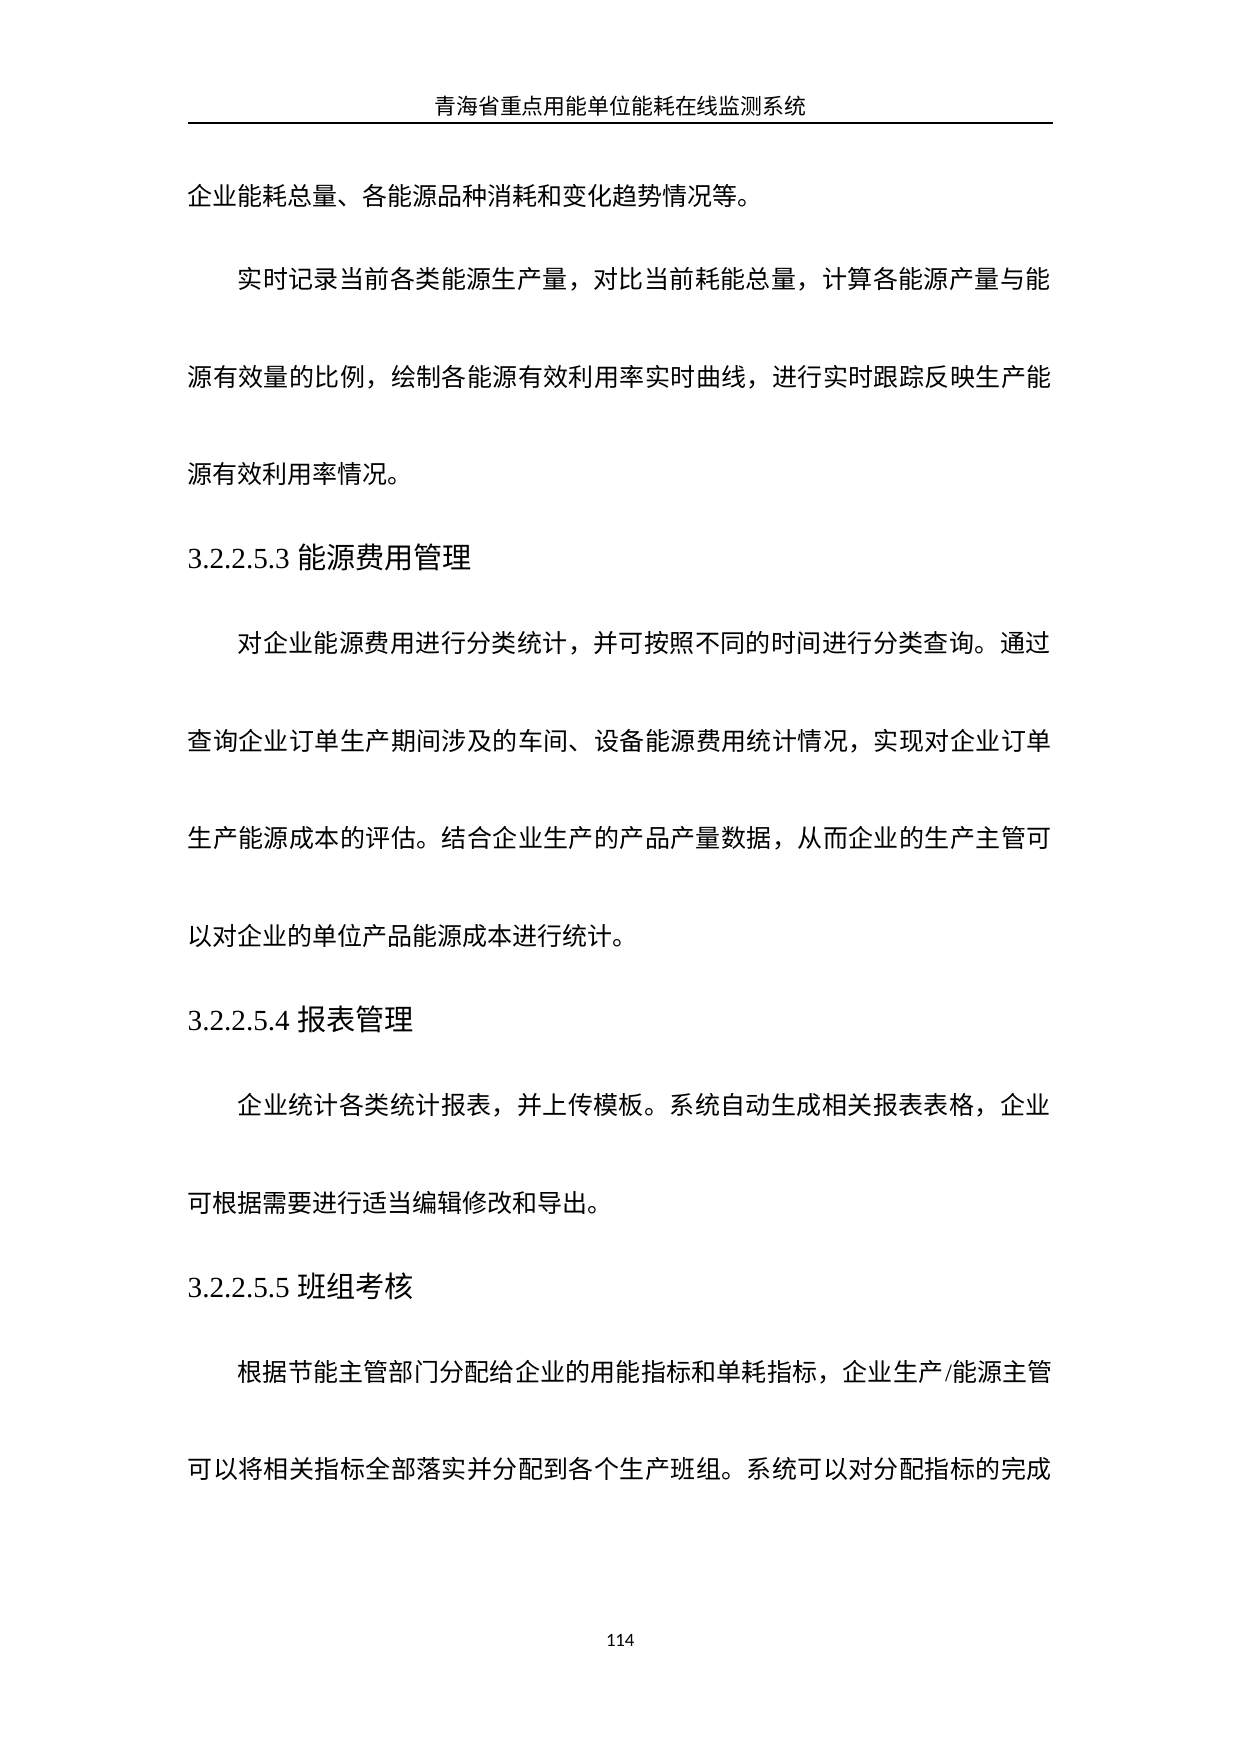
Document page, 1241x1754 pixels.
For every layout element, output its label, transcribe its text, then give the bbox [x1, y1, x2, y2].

text 能源费用管理 [187, 523, 1053, 588]
text 企业统计各类统计报表，并上传模板。系统自动生成相关报表表格，企业可根据需要进行适当编辑修改和导出。 [187, 1071, 1053, 1234]
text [187, 1338, 1053, 1500]
text 对企业能源费用进行分类统计，并可按照不同的时间进行分类查询。通过查询企业订单生产期间涉及的车间、设备能源费用统计情况，实现对企业订单生产能源成本的评估。结合企业生产的产品产量数据，从而企业的生产主管可以对企业的单位产品能源成本进行统计。 [187, 609, 1053, 967]
text 报表管理 [187, 985, 1053, 1050]
text 实时记录当前各类能源生产量，对比当前耗能总量，计算各能源产量与能源有效量的比例，绘制各能源有效利用率实时曲线，进行实时跟踪反映生产能源有效利用率情况。 [187, 245, 1053, 505]
text 班组考核 [187, 1252, 1053, 1317]
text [187, 162, 1053, 227]
